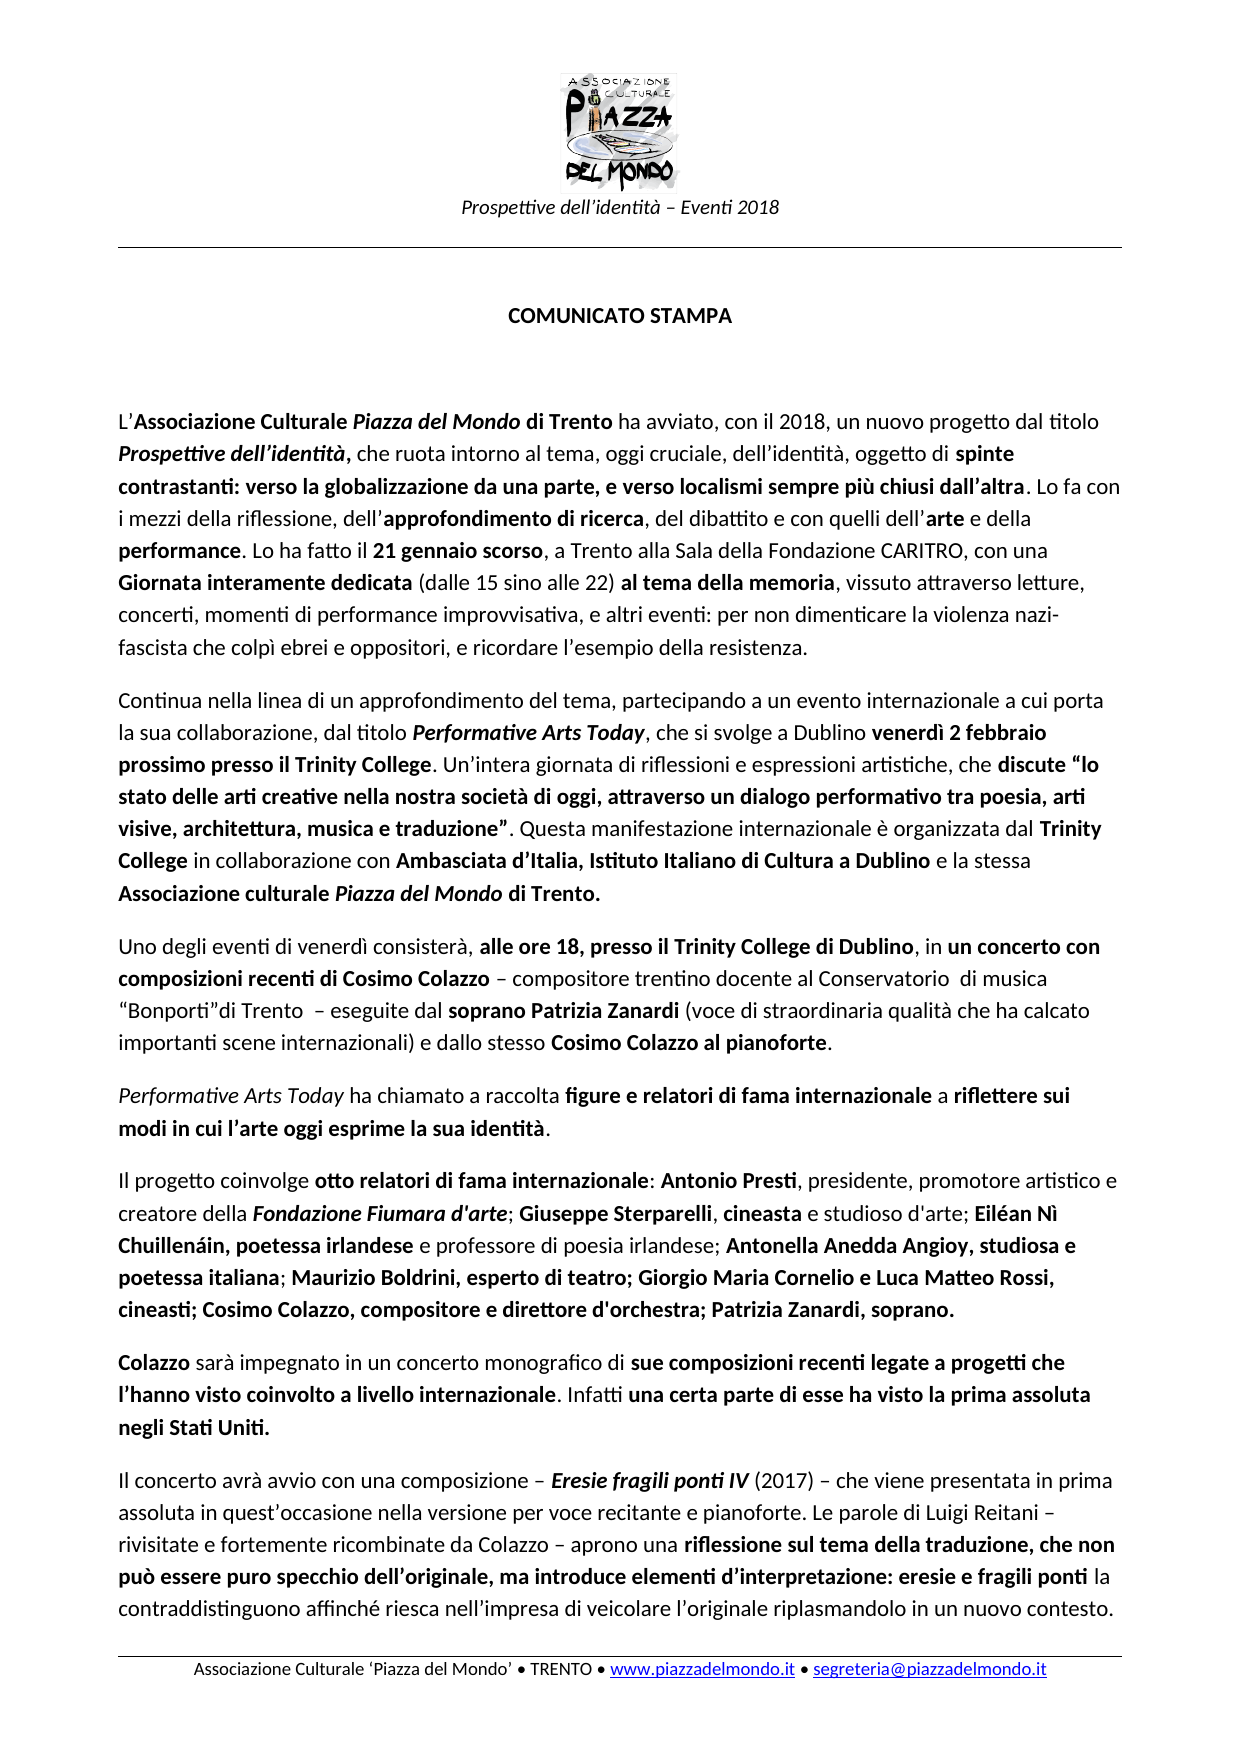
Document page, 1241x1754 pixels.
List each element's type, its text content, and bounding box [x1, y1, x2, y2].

text Performative Arts Today ha chiamato a raccolta figure e relatori di fama internazionale a riflettere sui modi in cui l’arte oggi esprime la sua identità. [118, 1081, 1122, 1142]
text L’Associazione Culturale Piazza del Mondo di Trento ha avviato, con il 2018, un nuovo progetto dal titolo Prospettive dell’identità, che ruota intorno al tema, oggi cruciale, dell’identità, oggetto di spinte contrastanti: verso la globalizzazione da una parte, e verso localismi sempre più chiusi dall’altra. Lo fa con i mezzi della riflessione, dell’approfondimento di ricerca, del dibattito e con quelli dell’arte e della performance. Lo ha fatto il 21 gennaio scorso, a Trento alla Sala della Fondazione CARITRO, con una Giornata interamente dedicata (dalle 15 sino alle 22) al tema della memoria, vissuto attraverso letture, concerti, momenti di performance improvvisativa, e altri eventi: per non dimenticare la violenza nazi-fascista che colpì ebrei e oppositori, e ricordare l’esempio della resistenza. [118, 407, 1122, 661]
text Colazzo sarà impegnato in un concerto monografico di sue composizioni recenti legate a progetti che l’hanno visto coinvolto a livello internazionale. Infatti una certa parte di esse ha visto la prima assoluta negli Stati Uniti. [118, 1348, 1122, 1441]
text Continua nella linea di un approfondimento del tema, partecipando a un evento internazionale a cui porta la sua collaborazione, dal titolo Performative Arts Today, che si svolge a Dublino venerdì 2 febbraio prossimo presso il Trinity College. Un’intera giornata di riflessioni e espressioni artistiche, che discute “lo stato delle arti creative nella nostra società di oggi, attraverso un dialogo performativo tra poesia, arti visive, architettura, musica e traduzione”. Questa manifestazione internazionale è organizzata dal Trinity College in collaborazione con Ambasciata d’Italia, Istituto Italiano di Cultura a Dublino e la stessa Associazione culturale Piazza del Mondo di Trento. [118, 686, 1122, 907]
text COMUNICATO STAMPA [118, 301, 1122, 329]
text Il progetto coinvolge otto relatori di fama internazionale: Antonio Presti, presidente, promotore artistico e creatore della Fondazione Fiumara d'arte; Giuseppe Sterparelli, cineasta e studioso d'arte; Eiléan Nì Chuillenáin, poetessa irlandese e professore di poesia irlandese; Antonella Anedda Angioy, studiosa e poetessa italiana; Maurizio Boldrini, esperto di teatro; Giorgio Maria Cornelio e Luca Matteo Rossi, cineasti; Cosimo Colazzo, compositore e direttore d'orchestra; Patrizia Zanardi, soprano. [118, 1167, 1122, 1323]
picture [559, 73, 681, 194]
text Uno degli eventi di venerdì consisterà, alle ore 18, presso il Trinity College di Dublino, in un concerto con composizioni recenti di Cosimo Colazzo – compositore trentino docente al Conservatorio di musica “Bonporti”di Trento – eseguite dal soprano Patrizia Zanardi (voce di straordinaria qualità che ha calcato importanti scene internazionali) e dallo stesso Cosimo Colazzo al pianoforte. [118, 932, 1122, 1056]
